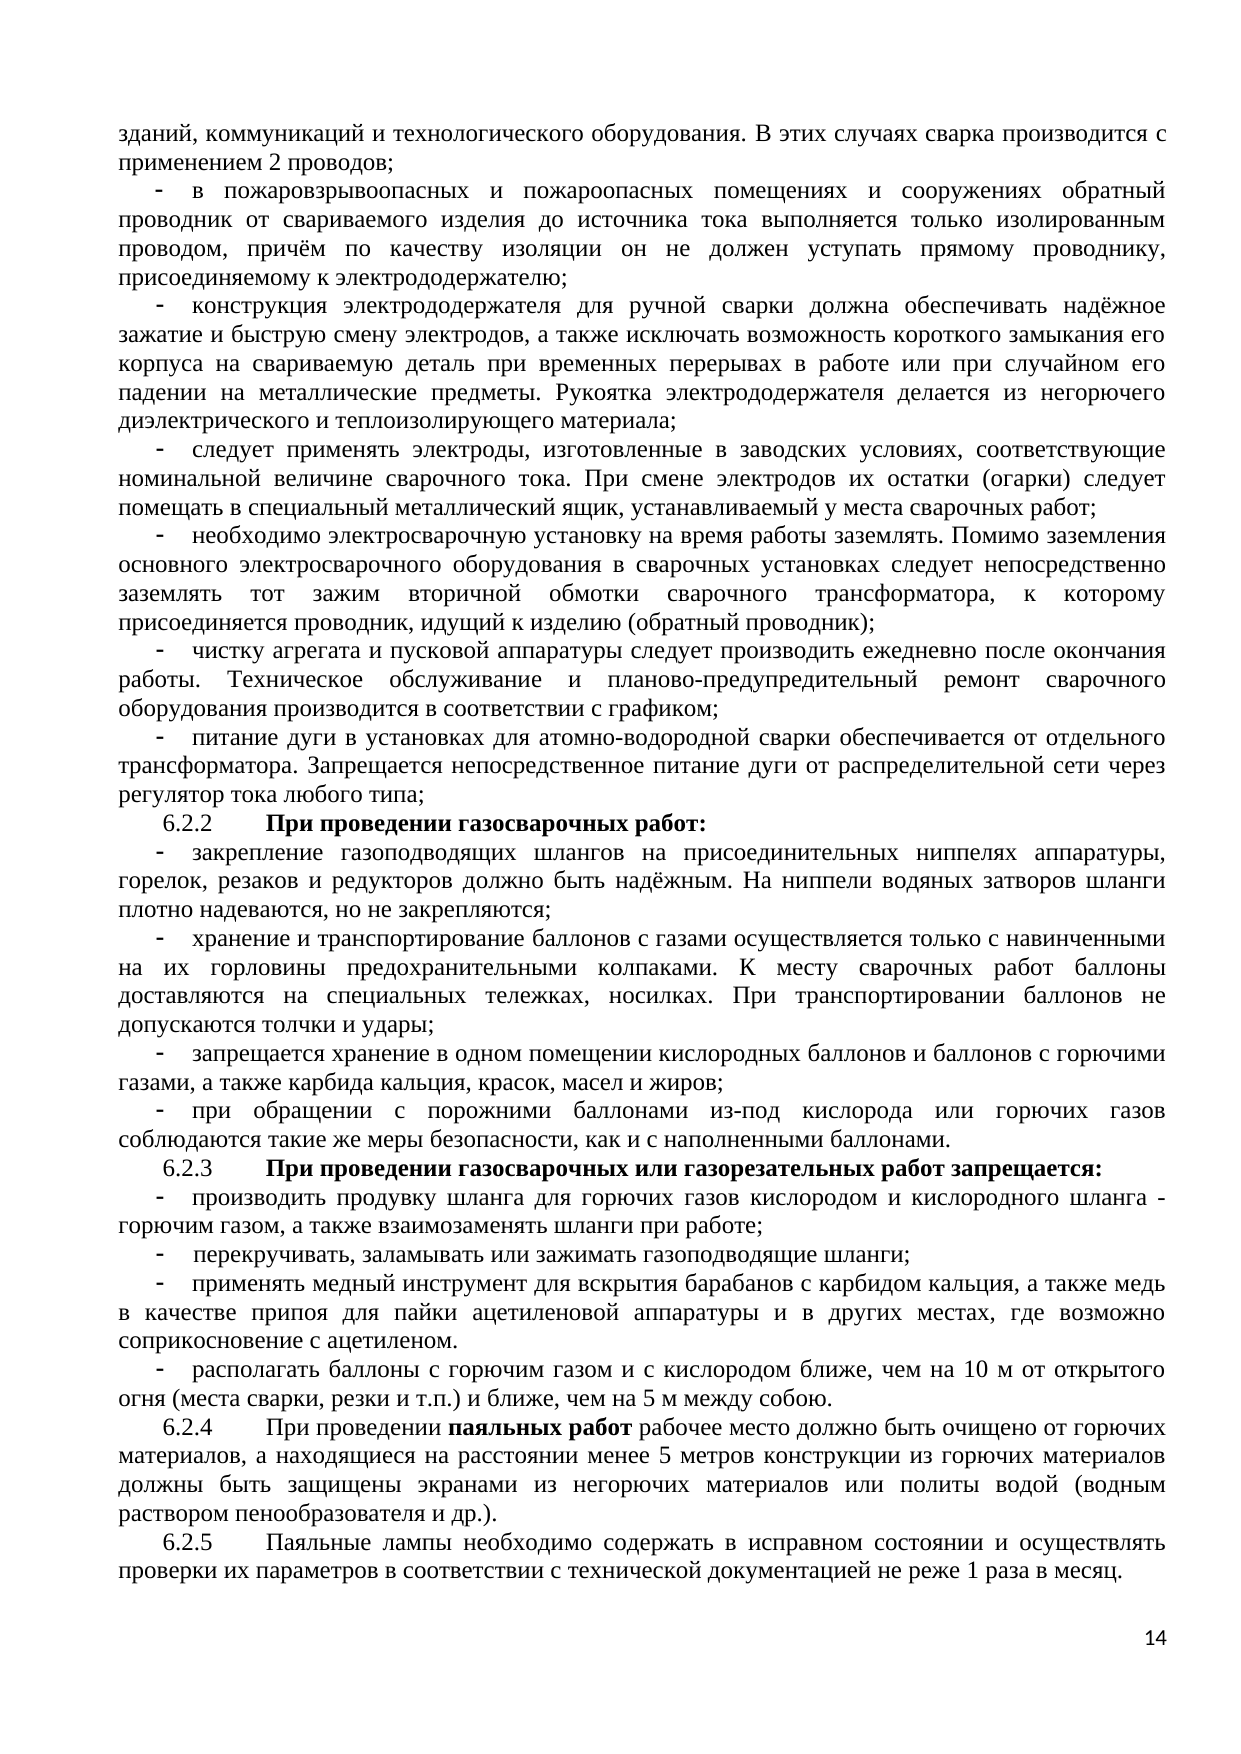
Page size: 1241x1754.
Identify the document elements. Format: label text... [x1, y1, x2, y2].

list конструкция электрододержателя для ручной сварки должна обеспечивать надёжное зажатие и быструю смену электродов, а также исключать возможность короткого замыкания его корпуса на свариваемую деталь при временных перерывах в работе или при случайном его падении на металлические предметы. Рукоятка электрододержателя делается из негорючего диэлектрического и теплоизолирующего материала; [118, 291, 1167, 434]
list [118, 118, 1167, 176]
list следует применять электроды, изготовленные в заводских условиях, соответствующие номинальной величине сварочного тока. При смене электродов их остатки (огарки) следует помещать в специальный металлический ящик, устанавливаемый у места сварочных работ; [118, 434, 1167, 521]
list располагать баллоны с горючим газом и с кислородом ближе, чем на 10 м от открытого огня (места сварки, резки и т.п.) и ближе, чем на 5 м между собою. [118, 1354, 1167, 1412]
list Паяльные лампы необходимо содержать в исправном состоянии и осуществлять проверки их параметров в соответствии с технической документацией не реже 1 раза в месяц. [118, 1527, 1167, 1584]
list в пожаровзрывоопасных и пожароопасных помещениях и сооружениях обратный проводник от свариваемого изделия до источника тока выполняется только изолированным проводом, причём по качеству изоляции он не должен уступать прямому проводнику, присоединяемому к электрододержателю; [118, 176, 1167, 291]
list перекручивать, заламывать или зажимать газоподводящие шланги; [156, 1239, 1167, 1268]
list При проведении паяльных работ рабочее место должно быть очищено от горючих материалов, а находящиеся на расстоянии менее 5 метров конструкции из горючих материалов должны быть защищены экранами из негорючих материалов или политы водой (водным раствором пенообразователя и др.). [118, 1412, 1167, 1527]
list применять медный инструмент для вскрытия барабанов с карбидом кальция, а также медь в качестве припоя для пайки ацетиленовой аппаратуры и в других местах, где возможно соприкосновение с ацетиленом. [118, 1268, 1167, 1354]
list питание дуги в установках для атомно-водородной сварки обеспечивается от отдельного трансформатора. Запрещается непосредственное питание дуги от распределительной сети через регулятор тока любого типа; [118, 722, 1167, 808]
list хранение и транспортирование баллонов с газами осуществляется только с навинченными на их горловины предохранительными колпаками. К месту сварочных работ баллоны доставляются на специальных тележках, носилках. При транспортировании баллонов не допускаются толчки и удары; [118, 923, 1167, 1038]
list производить продувку шланга для горючих газов кислородом и кислородного шланга -горючим газом, а также взаимозаменять шланги при работе; [118, 1182, 1167, 1239]
list закрепление газоподводящих шлангов на присоединительных ниппелях аппаратуры, горелок, резаков и редукторов должно быть надёжным. На ниппели водяных затворов шланги плотно надеваются, но не закрепляются; [118, 837, 1167, 923]
list при обращении с порожними баллонами из-под кислорода или горючих газов соблюдаются такие же меры безопасности, как и с наполненными баллонами. [118, 1096, 1167, 1153]
list запрещается хранение в одном помещении кислородных баллонов и баллонов с горючими газами, а также карбида кальция, красок, масел и жиров; [118, 1038, 1167, 1096]
list чистку агрегата и пусковой аппаратуры следует производить ежедневно после окончания работы. Техническое обслуживание и планово-предупредительный ремонт сварочного оборудования производится в соответствии с графиком; [118, 636, 1167, 722]
list При проведении газосварочных работ: [118, 808, 1167, 837]
list необходимо электросварочную установку на время работы заземлять. Помимо заземления основного электросварочного оборудования в сварочных установках следует непосредственно заземлять тот зажим вторичной обмотки сварочного трансформатора, к которому присоединяется проводник, идущий к изделию (обратный проводник); [118, 521, 1167, 636]
list При проведении газосварочных или газорезательных работ запрещается: [118, 1153, 1167, 1182]
